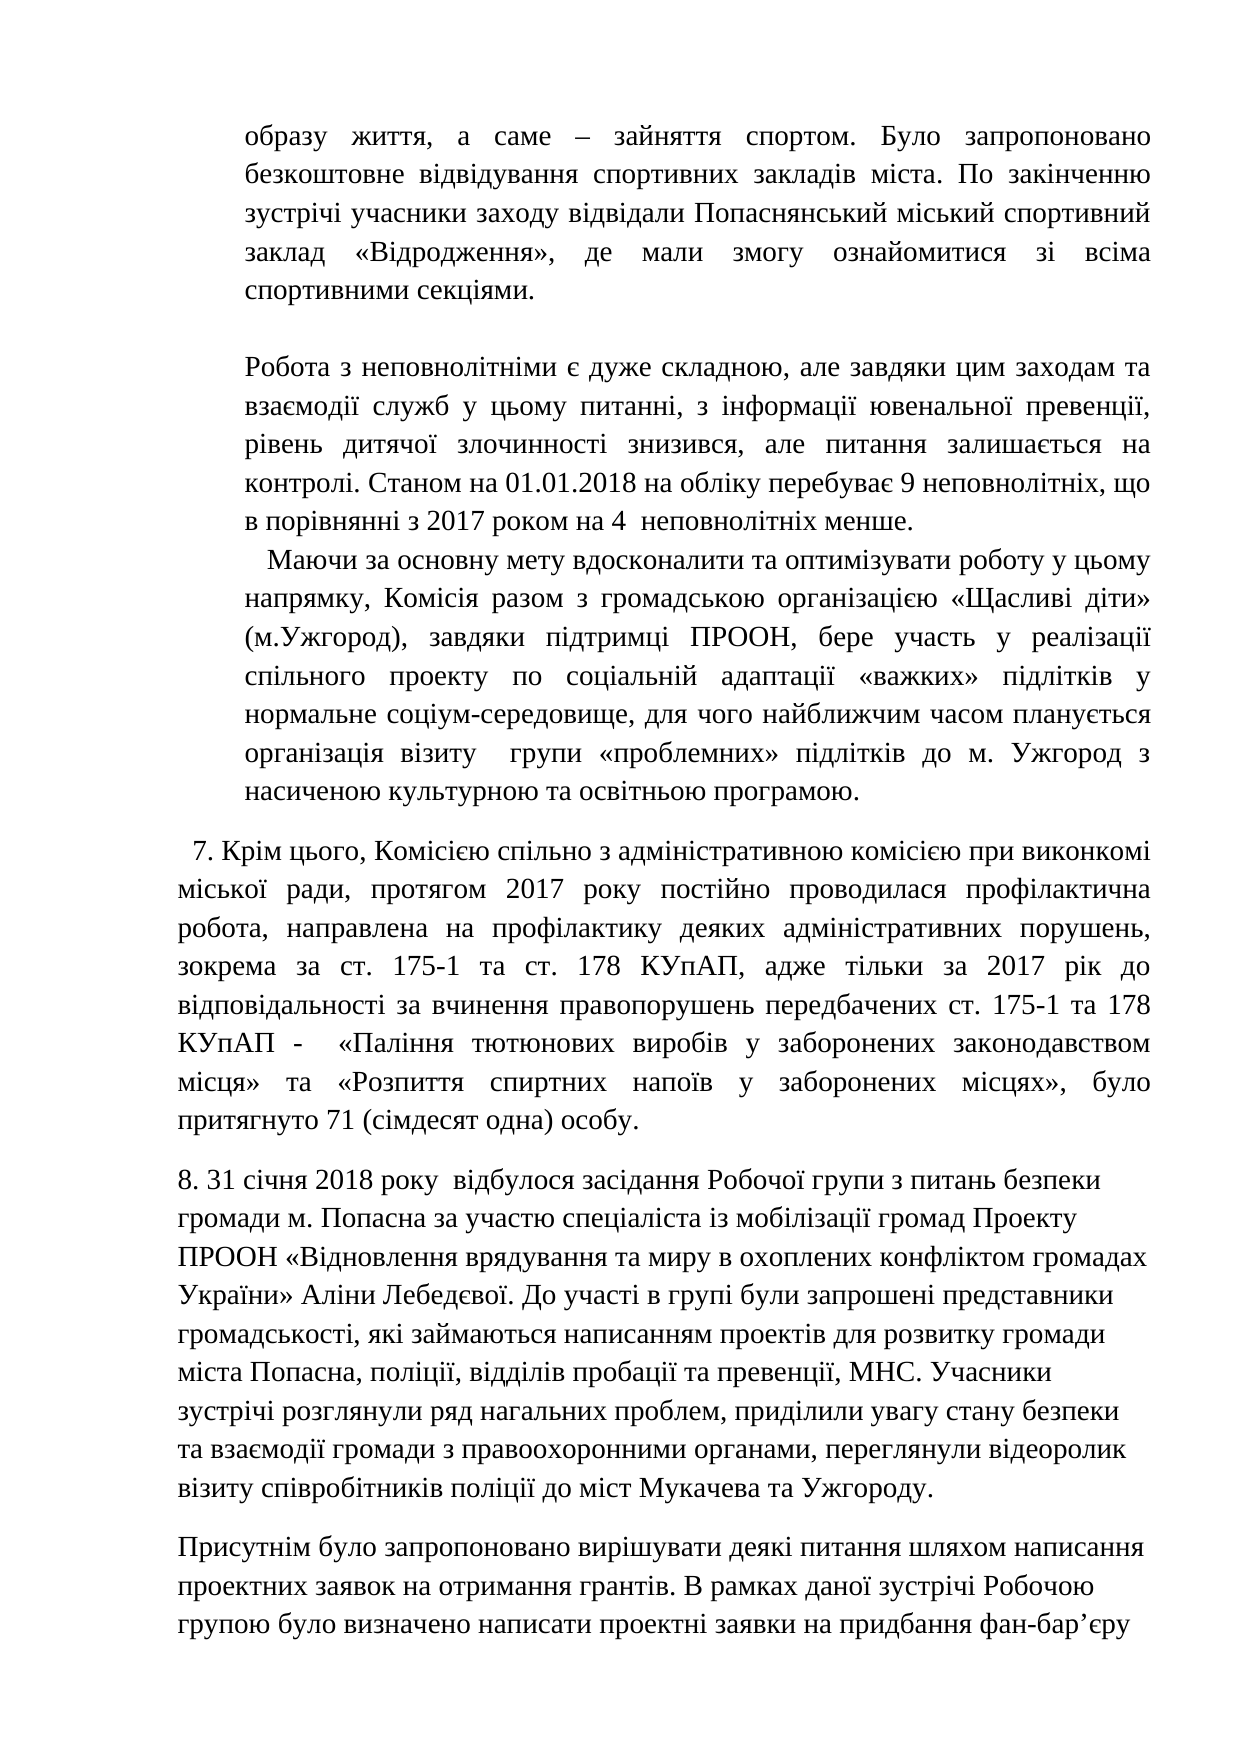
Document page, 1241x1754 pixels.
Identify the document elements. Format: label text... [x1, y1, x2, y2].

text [177, 1529, 1152, 1640]
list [207, 118, 1152, 306]
list Робота з неповнолітніми є дуже складною, але завдяки цим заходам та взаємодії служб у цьому питанні, з інформації ювенальної превенції, рівень дитячої злочинності знизився, але питання залишається на контролі. Станом на 01.01.2018 на обліку перебуває 9 неповнолітніх, що в порівнянні з 2017 роком на 4 неповнолітніх менше. [244, 349, 1152, 537]
text 7. Крім цього, Комісією спільно з адміністративною комісією при виконкомі міської ради, протягом 2017 року постійно проводилася профілактична робота, направлена на профілактику деяких адміністративних порушень, зокрема за ст. 175-1 та ст. 178 КУпАП, адже тільки за 2017 рік до відповідальності за вчинення правопорушень передбачених ст. 175-1 та 178 КУпАП - «Паління тютюнових виробів у заборонених законодавством місця» та «Розпиття спиртних напоїв у заборонених місцях», було притягнуто 71 (сімдесят одна) особу. [177, 833, 1152, 1136]
list Маючи за основну мету вдосконалити та оптимізувати роботу у цьому напрямку, Комісія разом з громадською організацією «Щасливі діти» (м.Ужгород), завдяки підтримці ПРООН, бере участь у реалізації спільного проекту по соціальній адаптації «важких» підлітків у нормальне соціум-середовище, для чого найближчим часом планується організація візиту групи «проблемних» підлітків до м. Ужгород з насиченою культурною та освітньою програмою. [244, 542, 1152, 807]
text 8. 31 січня 2018 року відбулося засідання Робочої групи з питань безпеки громади м. Попасна за участю спеціаліста із мобілізації громад Проекту ПРООН «Відновлення врядування та миру в охоплених конфліктом громадах України» Аліни Лебедєвої. До участі в групі були запрошені представники громадськості, які займаються написанням проектів для розвитку громади міста Попасна, поліції, відділів пробації та превенції, МНС. Учасники зустрічі розглянули ряд нагальних проблем, приділили увагу стану безпеки та взаємодії громади з правоохоронними органами, переглянули відеоролик візиту співробітників поліції до міст Мукачева та Ужгороду. [177, 1162, 1152, 1504]
